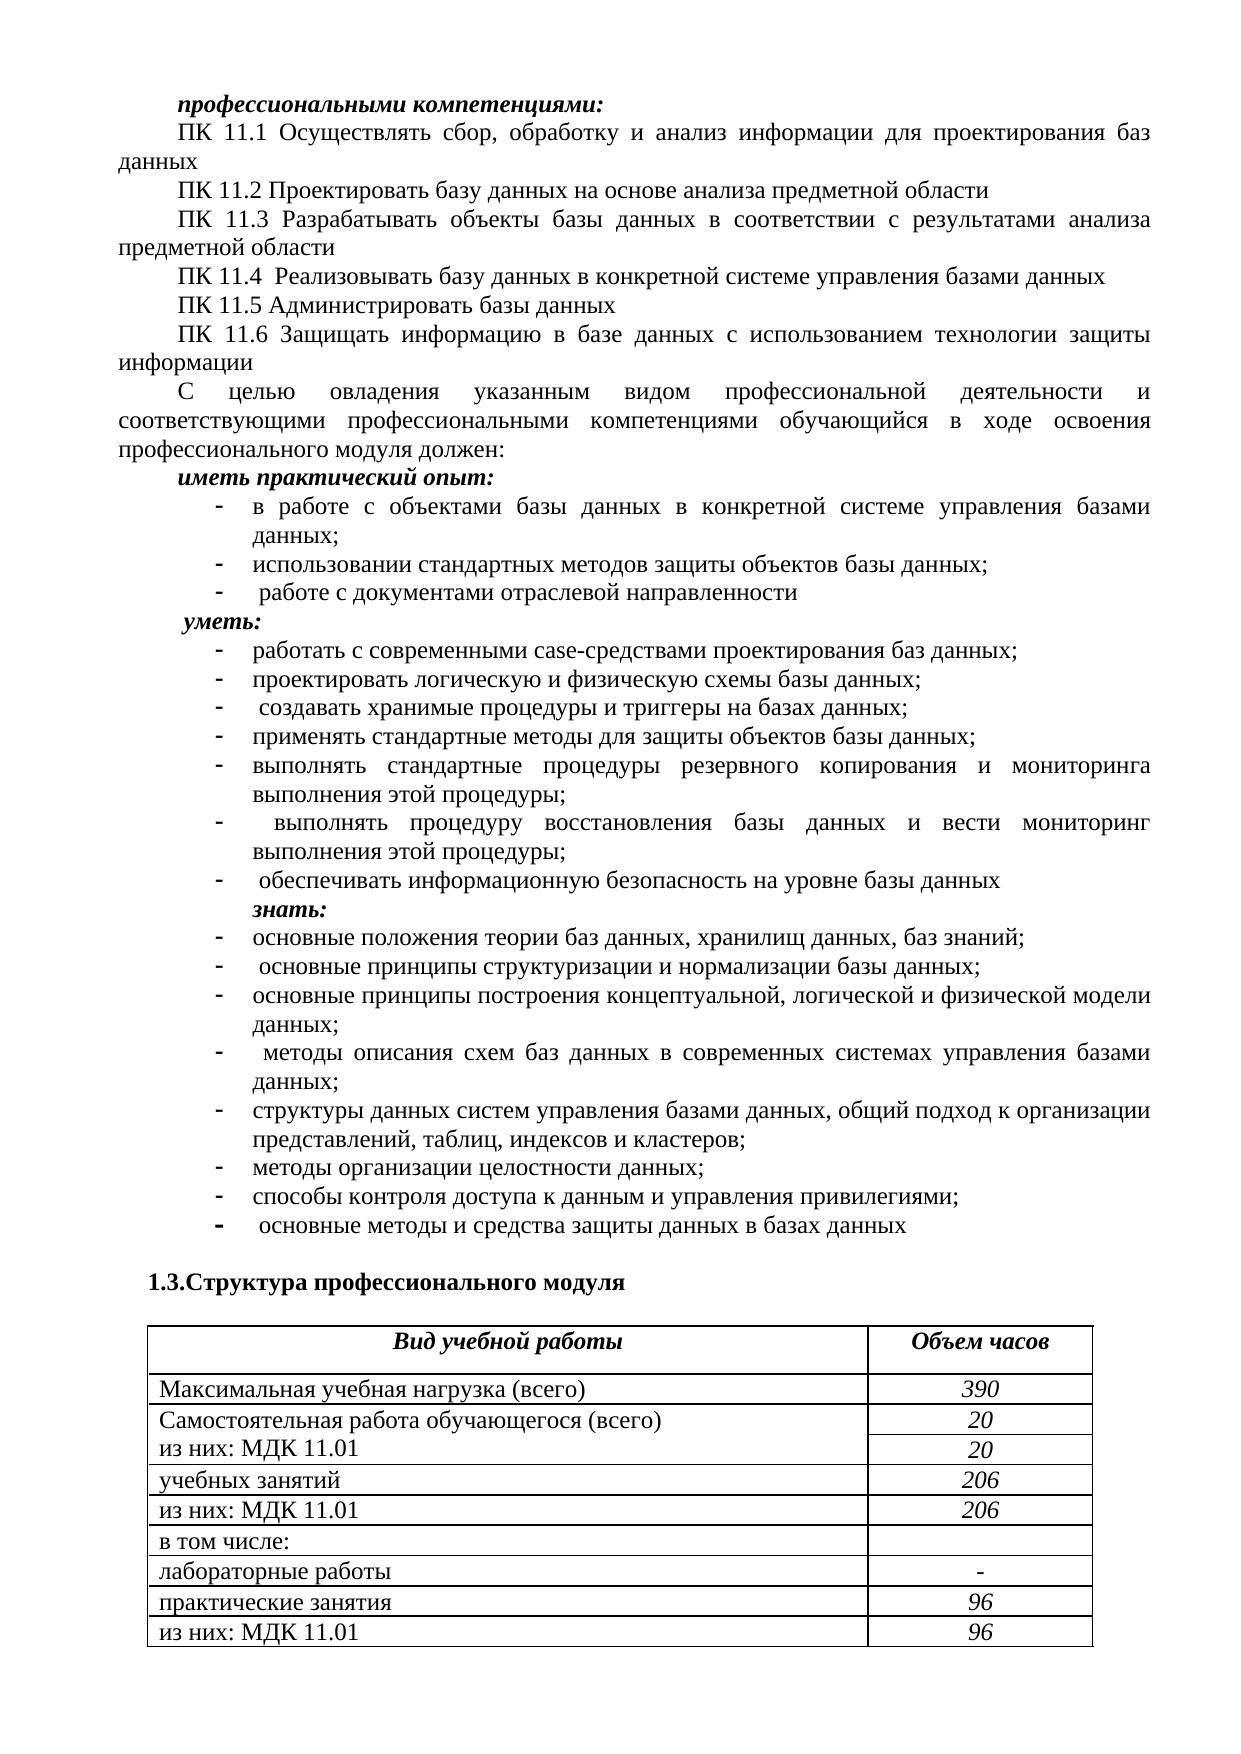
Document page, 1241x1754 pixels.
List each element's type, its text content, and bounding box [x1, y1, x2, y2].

table_cell 390 [869, 1375, 1092, 1403]
list выполнять стандартные процедуры резервного копирования и мониторинга выполнения этой процедуры; [215, 750, 1152, 807]
text уметь: [118, 606, 1152, 635]
list методы организации целостности данных; [215, 1152, 1152, 1181]
list работе с документами отраслевой направленности [215, 577, 1152, 606]
text иметь практический опыт: [118, 462, 1152, 491]
text ПК 11.5 Администрировать базы данных [118, 290, 1152, 319]
list основные принципы структуризации и нормализации базы данных; [215, 951, 1152, 980]
table_cell 96 [869, 1617, 1092, 1646]
table_cell 206 [869, 1496, 1092, 1524]
list в работе с объектами базы данных в конкретной системе управления базами данных; [215, 491, 1152, 549]
text С целью овладения указанным видом профессиональной деятельности и соответствующими профессиональными компетенциями обучающийся в ходе освоения профессионального модуля должен: [118, 376, 1152, 462]
list работать с современными case-средствами проектирования баз данных; [215, 635, 1152, 664]
text ПК 11.2 Проектировать базу данных на основе анализа предметной области [118, 175, 1152, 204]
list применять стандартные методы для защиты объектов базы данных; [215, 721, 1152, 750]
text ПК 11.6 Защищать информацию в базе данных с использованием технологии защиты информации [118, 319, 1152, 376]
list основные принципы построения концептуальной, логической и физической модели данных; [215, 980, 1152, 1037]
list 1.3.Структура профессионального модуля [118, 1267, 1152, 1296]
table_cell [869, 1526, 1092, 1555]
table_cell из них: МДК 11.01 [148, 1495, 867, 1524]
list знать: [252, 894, 1152, 922]
list методы описания схем баз данных в современных системах управления базами данных; [215, 1037, 1152, 1095]
text ПК 11.3 Разрабатывать объекты базы данных в соответствии с результатами анализа предметной области [118, 204, 1152, 261]
text профессиональными компетенциями: [118, 89, 1152, 117]
list основные положения теории баз данных, хранилищ данных, баз знаний; [215, 922, 1152, 951]
table_cell из них: МДК 11.01 [148, 1616, 867, 1646]
text ПК 11.1 Осуществлять сбор, обработку и анализ информации для проектирования баз данных [118, 117, 1152, 175]
table_header Вид учебной работы [148, 1327, 867, 1373]
list создавать хранимые процедуры и триггеры на базах данных; [215, 692, 1152, 721]
table_cell в том числе: [148, 1525, 867, 1555]
list основные методы и средства защиты данных в базах данных [215, 1210, 1152, 1239]
table_cell лабораторные работы [148, 1556, 867, 1585]
text ПК 11.4 Реализовывать базу данных в конкретной системе управления базами данных [118, 261, 1152, 290]
table_cell - [869, 1556, 1092, 1585]
table_cell 20 [869, 1435, 1092, 1464]
table_cell 96 [869, 1587, 1092, 1615]
table_cell Максимальная учебная нагрузка (всего) [148, 1374, 867, 1403]
list структуры данных систем управления базами данных, общий подход к организации представлений, таблиц, индексов и кластеров; [215, 1095, 1152, 1152]
table_cell практические занятия [148, 1586, 867, 1615]
table_cell 206 [869, 1465, 1092, 1494]
table_cell Самостоятельная работа обучающегося (всего) из них: МДК 11.01 [148, 1404, 867, 1464]
table_cell учебных занятий [148, 1465, 867, 1494]
list выполнять процедуру восстановления базы данных и вести мониторинг выполнения этой процедуры; [215, 807, 1152, 865]
list использовании стандартных методов защиты объектов базы данных; [215, 549, 1152, 577]
table_header Объем часов [869, 1327, 1092, 1373]
list способы контроля доступа к данным и управления привилегиями; [215, 1181, 1152, 1210]
list обеспечивать информационную безопасность на уровне базы данных [215, 865, 1152, 894]
table_cell 20 [869, 1405, 1092, 1433]
list проектировать логическую и физическую схемы базы данных; [215, 664, 1152, 692]
